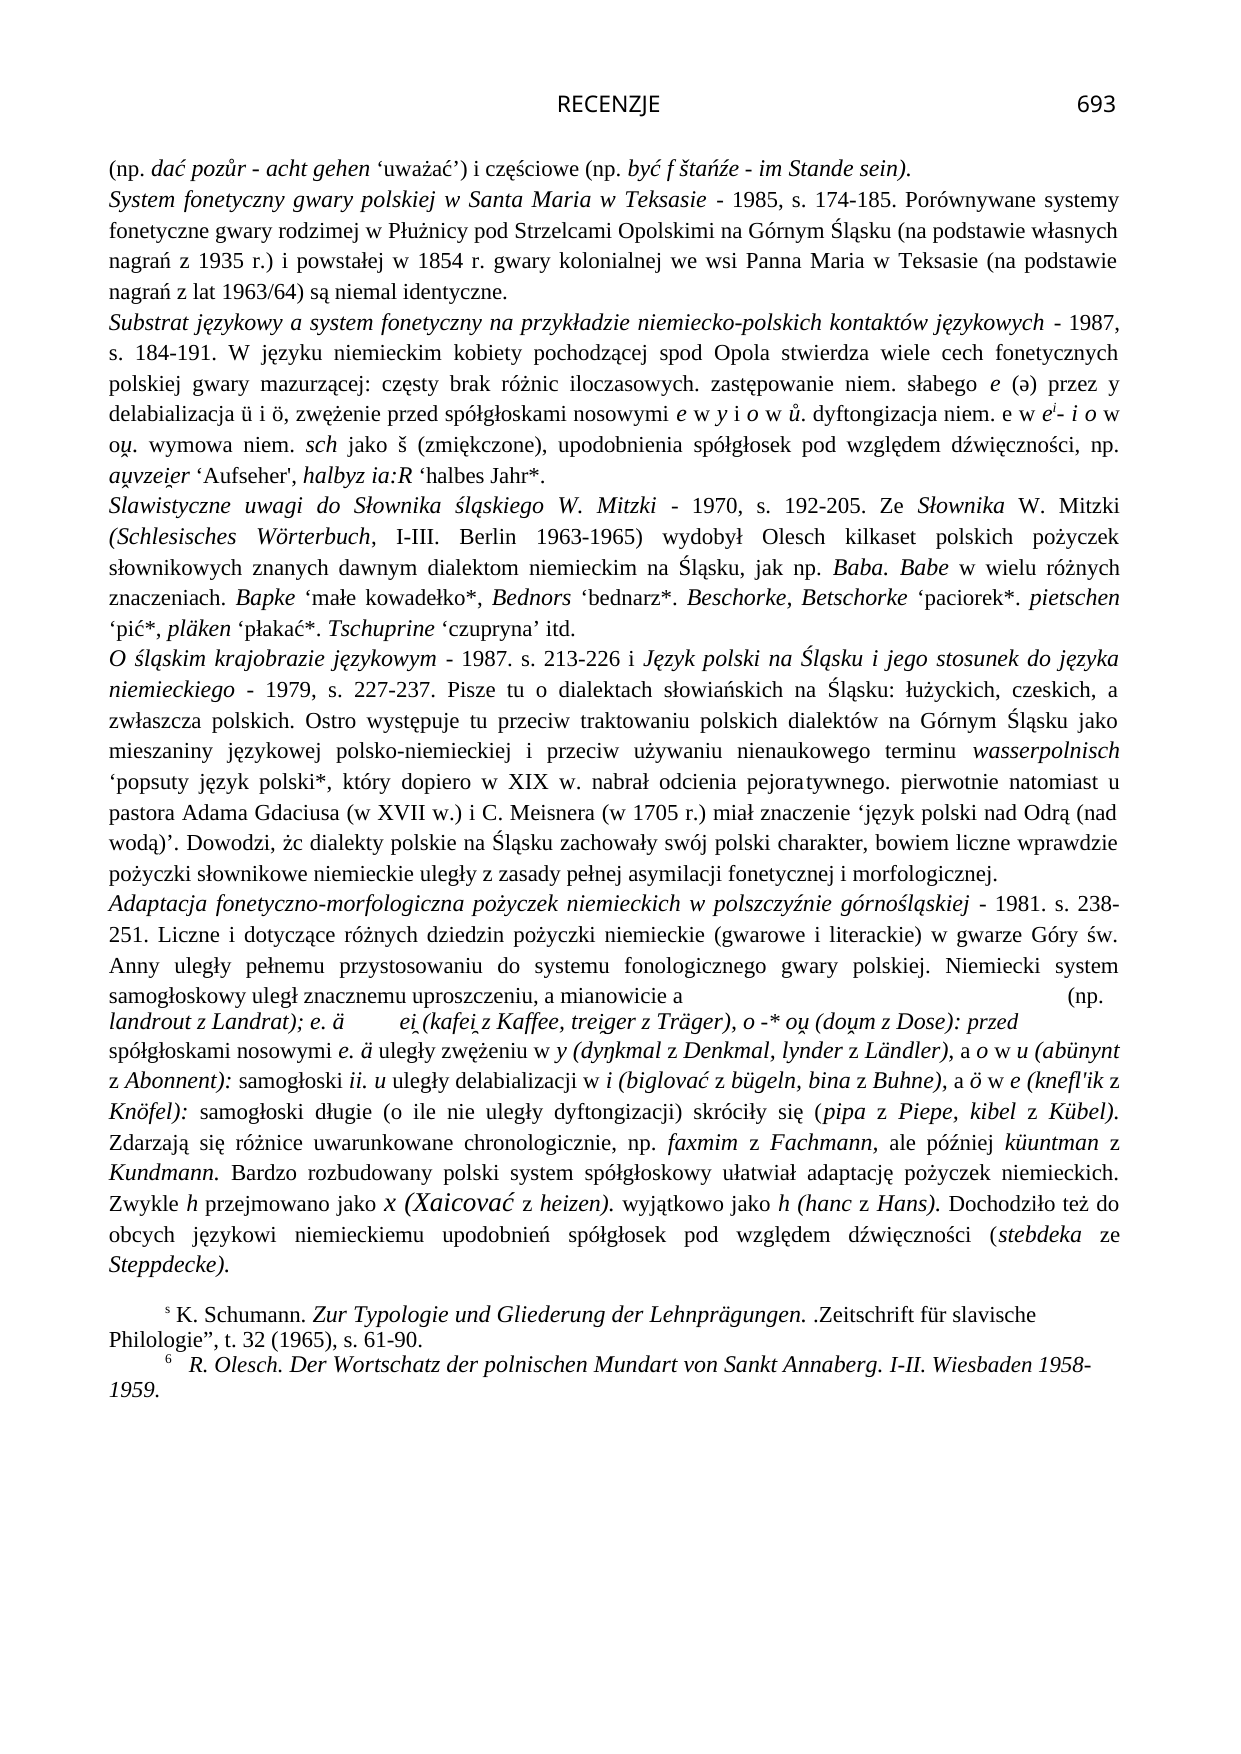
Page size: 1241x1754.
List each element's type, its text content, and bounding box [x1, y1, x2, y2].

text landrout z Landrat); e. ä ei̯ (kafei̯ z Kaffee, trei̯ger z Träger), o -* oṷ (doṷm z Dose): przed [109, 1010, 1120, 1034]
text spółgłoskami nosowymi e. ä uległy zwężeniu w у (dyŋkmal z Denkmal, lynder z Ländler), a o w u (abünynt z Abonnent): samogłoski ii. u uległy delabializacji w i (biglovać z bügeln, bina z Buhne), a ö w e (knefl'ik z Knöfel): samogłoski długie (o ile nie uległy dyftongizacji) skróciły się (pipa z Piepe, kibel z Kübel). Zdarzają się różnice uwarunkowane chronologicznie, np. faxmim z Fachmann, ale później küuntman z Kundmann. Bardzo rozbudowany polski system spółgłoskowy ułatwiał adaptację pożyczek niemieckich. Zwykle h przejmowano jako x (Xaicovać z heizen). wyjątkowo jako h (hanc z Hans). Dochodziło też do obcych językowi niemieckiemu upodobnień spółgłosek pod względem dźwięczności (stebdeka ze Steppdecke). [109, 1034, 1120, 1279]
text Adaptacja fonetyczno-morfologiczna pożyczek niemieckich w polszczyźnie górnośląskiej - 1981. s. 238-251. Liczne i dotyczące różnych dziedzin pożyczki niemieckie (gwarowe i literackie) w gwarze Góry św. Anny uległy pełnemu przystosowaniu do systemu fonologicznego gwary polskiej. Niemiecki system samogłoskowy uległ znacznemu uproszczeniu, a mianowicie a (np. [109, 887, 1120, 1010]
list R. Olesch. Der Wortschatz der polnischen Mundart von Sankt Annaberg. I-II. Wiesbaden 1958-1959. [109, 1352, 1120, 1402]
text System fonetyczny gwary polskiej w Santa Maria w Teksasie - 1985, s. 174-185. Porównywane systemy fonetyczne gwary rodzimej w Płużnicy pod Strzelcami Opolskimi na Górnym Śląsku (na podstawie własnych nagrań z 1935 r.) i powstałej w 1854 r. gwary kolonialnej we wsi Panna Maria w Teksasie (na podstawie nagrań z lat 1963/64) są niemal identyczne. [109, 183, 1120, 306]
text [109, 152, 1120, 183]
text s K. Schumann. Zur Typologie und Gliederung der Lehnprägungen. .Zeitschrift für slavische Philologie”, t. 32 (1965), s. 61-90. [109, 1302, 1120, 1352]
text O śląskim krajobrazie językowym - 1987. s. 213-226 i Język polski na Śląsku i jego stosunek do języka niemieckiego - 1979, s. 227-237. Pisze tu o dialektach słowiańskich na Śląsku: łużyckich, czeskich, a zwłaszcza polskich. Ostro występuje tu przeciw traktowaniu polskich dialektów na Górnym Śląsku jako mieszaniny językowej polsko-niemieckiej i przeciw używaniu nienaukowego terminu wasserpolnisch ‘popsuty język polski*, który dopiero w XIX w. nabrał odcienia pejoratywnego. pierwotnie natomiast u pastora Adama Gdaciusa (w XVII w.) i C. Meisnera (w 1705 r.) miał znaczenie ‘język polski nad Odrą (nad wodą)’. Dowodzi, żc dialekty polskie na Śląsku zachowały swój polski charakter, bowiem liczne wprawdzie pożyczki słownikowe niemieckie uległy z zasady pełnej asymilacji fonetycznej i morfologicznej. [109, 642, 1120, 887]
text Substrat językowy a system fonetyczny na przykładzie niemiecko-polskich kontaktów językowych - 1987, s. 184-191. W języku niemieckim kobiety pochodzącej spod Opola stwierdza wiele cech fonetycznych polskiej gwary mazurzącej: częsty brak różnic iloczasowych. zastępowanie niem. słabego e (ə) przez y delabializacja ü i ö, zwężenie przed spółgłoskami nosowymi e w у i o w ů. dyftongizacja niem. e w ei- i o w oṷ. wymowa niem. sch jako š (zmiękczone), upodobnienia spółgłosek pod względem dźwięczności, np. aṷvzei̯er ‘Aufseher', halbyz ia:R ‘halbes Jahr*. [109, 306, 1120, 489]
text Slawistyczne uwagi do Słownika śląskiego W. Mitzki - 1970, s. 192-205. Ze Słownika W. Mitzki (Schlesisches Wörterbuch, I-III. Berlin 1963-1965) wydobył Olesch kilkaset polskich pożyczek słownikowych znanych dawnym dialektom niemieckim na Śląsku, jak np. Baba. Babe w wielu różnych znaczeniach. Варkе ‘małe kowadełko*, Bednors ‘bednarz*. Beschorke, Betschorke ‘paciorek*. pietschen ‘pić*, pläken ‘płakać*. Tschuprine ‘czupryna’ itd. [109, 489, 1120, 642]
